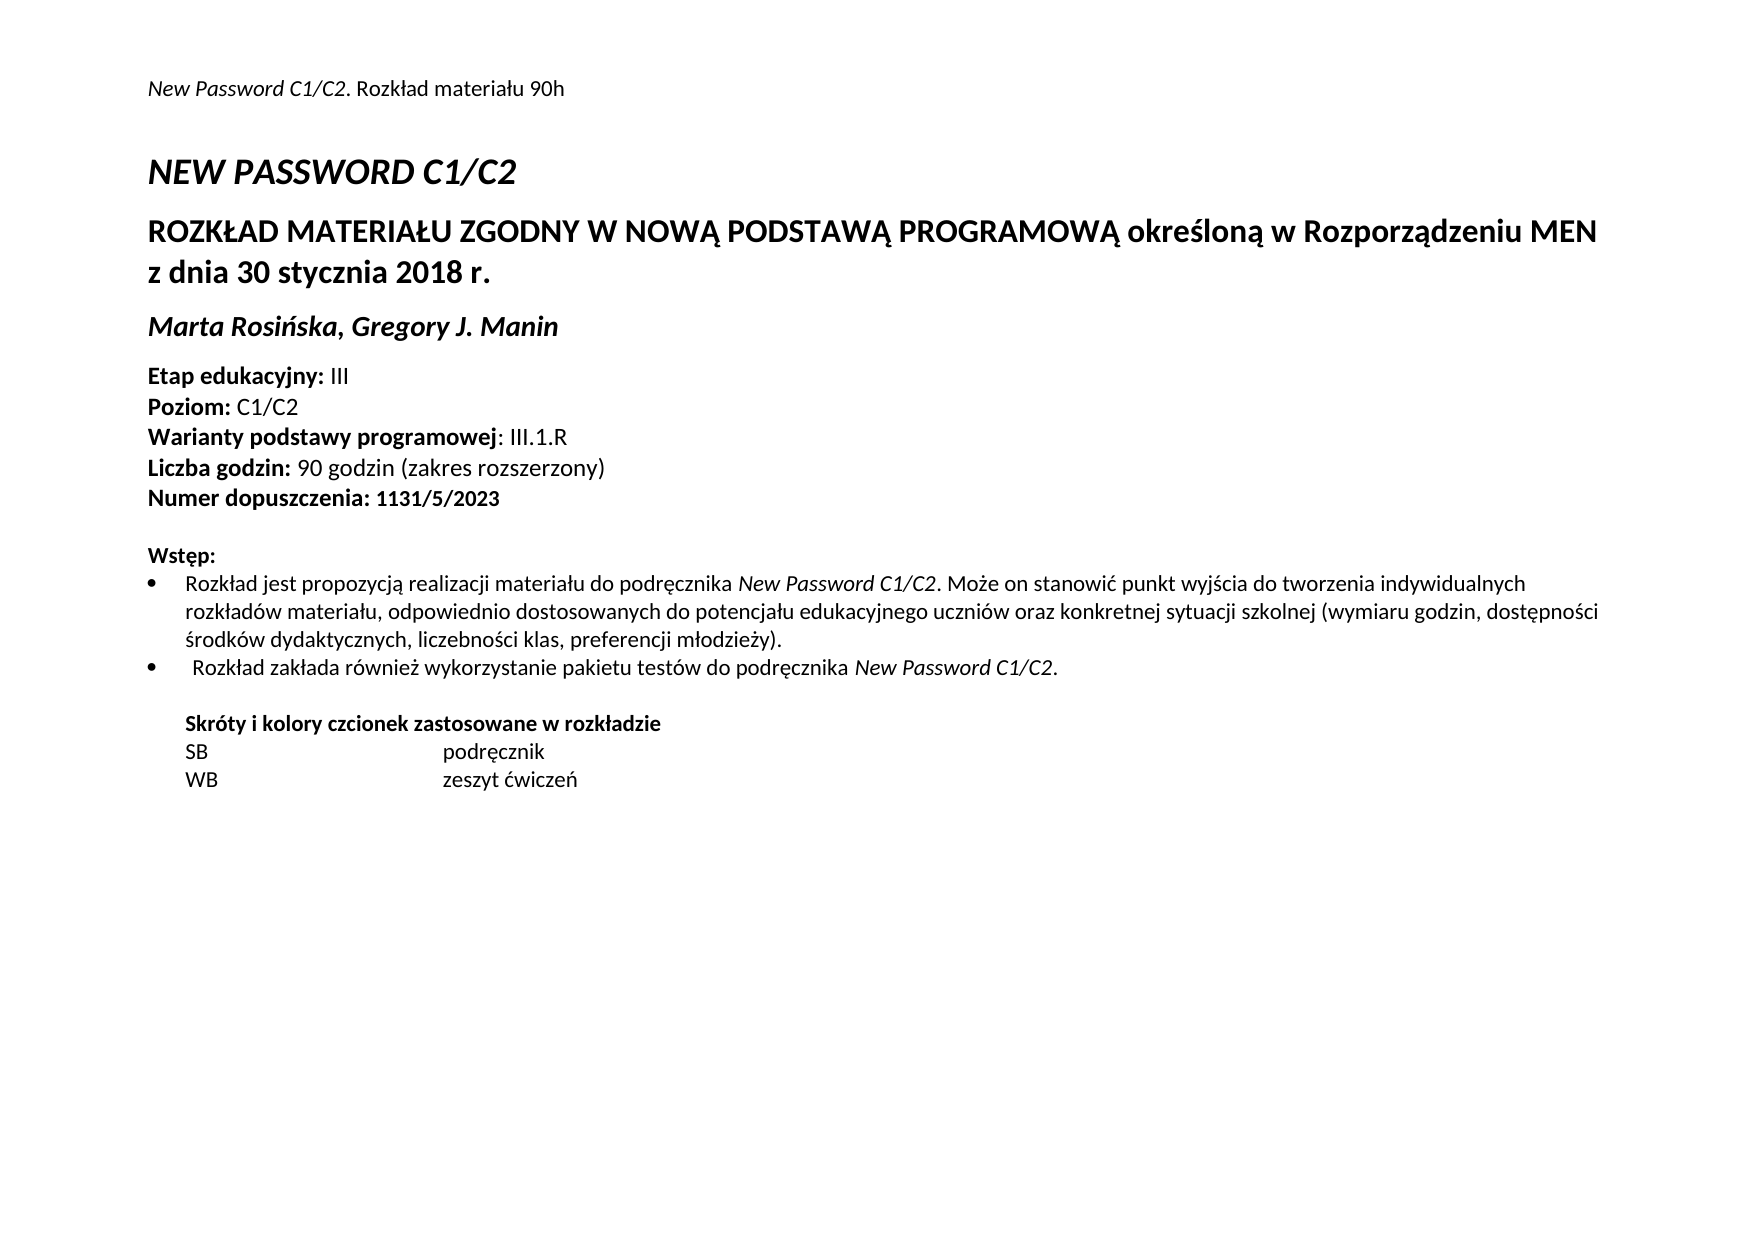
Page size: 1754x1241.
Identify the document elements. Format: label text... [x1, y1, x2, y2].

list WB zeszyt ćwiczeń [185, 765, 1606, 793]
text Warianty podstawy programowej: III.1.R [148, 422, 1606, 452]
text Marta Rosińska, Gregory J. Manin [148, 308, 1606, 344]
text Wstęp: [148, 541, 1606, 569]
text Etap edukacyjny: III [148, 361, 1606, 391]
text ROZKŁAD MATERIAŁU ZGODNY W NOWĄ PODSTAWĄ PROGRAMOWĄ określoną w Rozporządzeniu MEN z dnia 30 stycznia 2018 r. [148, 210, 1606, 292]
text NEW PASSWORD C1/C2 [148, 148, 1606, 193]
text Liczba godzin: 90 godzin (zakres rozszerzony) [148, 452, 1606, 483]
list Rozkład zakłada również wykorzystanie pakietu testów do podręcznika New Password C1/C2. [148, 653, 1606, 681]
list Rozkład jest propozycją realizacji materiału do podręcznika New Password C1/C2. Może on stanowić punkt wyjścia do tworzenia indywidualnych rozkładów materiału, odpowiednio dostosowanych do potencjału edukacyjnego uczniów oraz konkretnej sytuacji szkolnej (wymiaru godzin, dostępności środków dydaktycznych, liczebności klas, preferencji młodzieży). [148, 569, 1606, 653]
list Skróty i kolory czcionek zastosowane w rozkładzie [185, 709, 1606, 737]
list SB podręcznik [185, 737, 1606, 765]
text Numer dopuszczenia: 1131/5/2023 [148, 483, 1606, 513]
text Poziom: C1/C2 [148, 391, 1606, 422]
